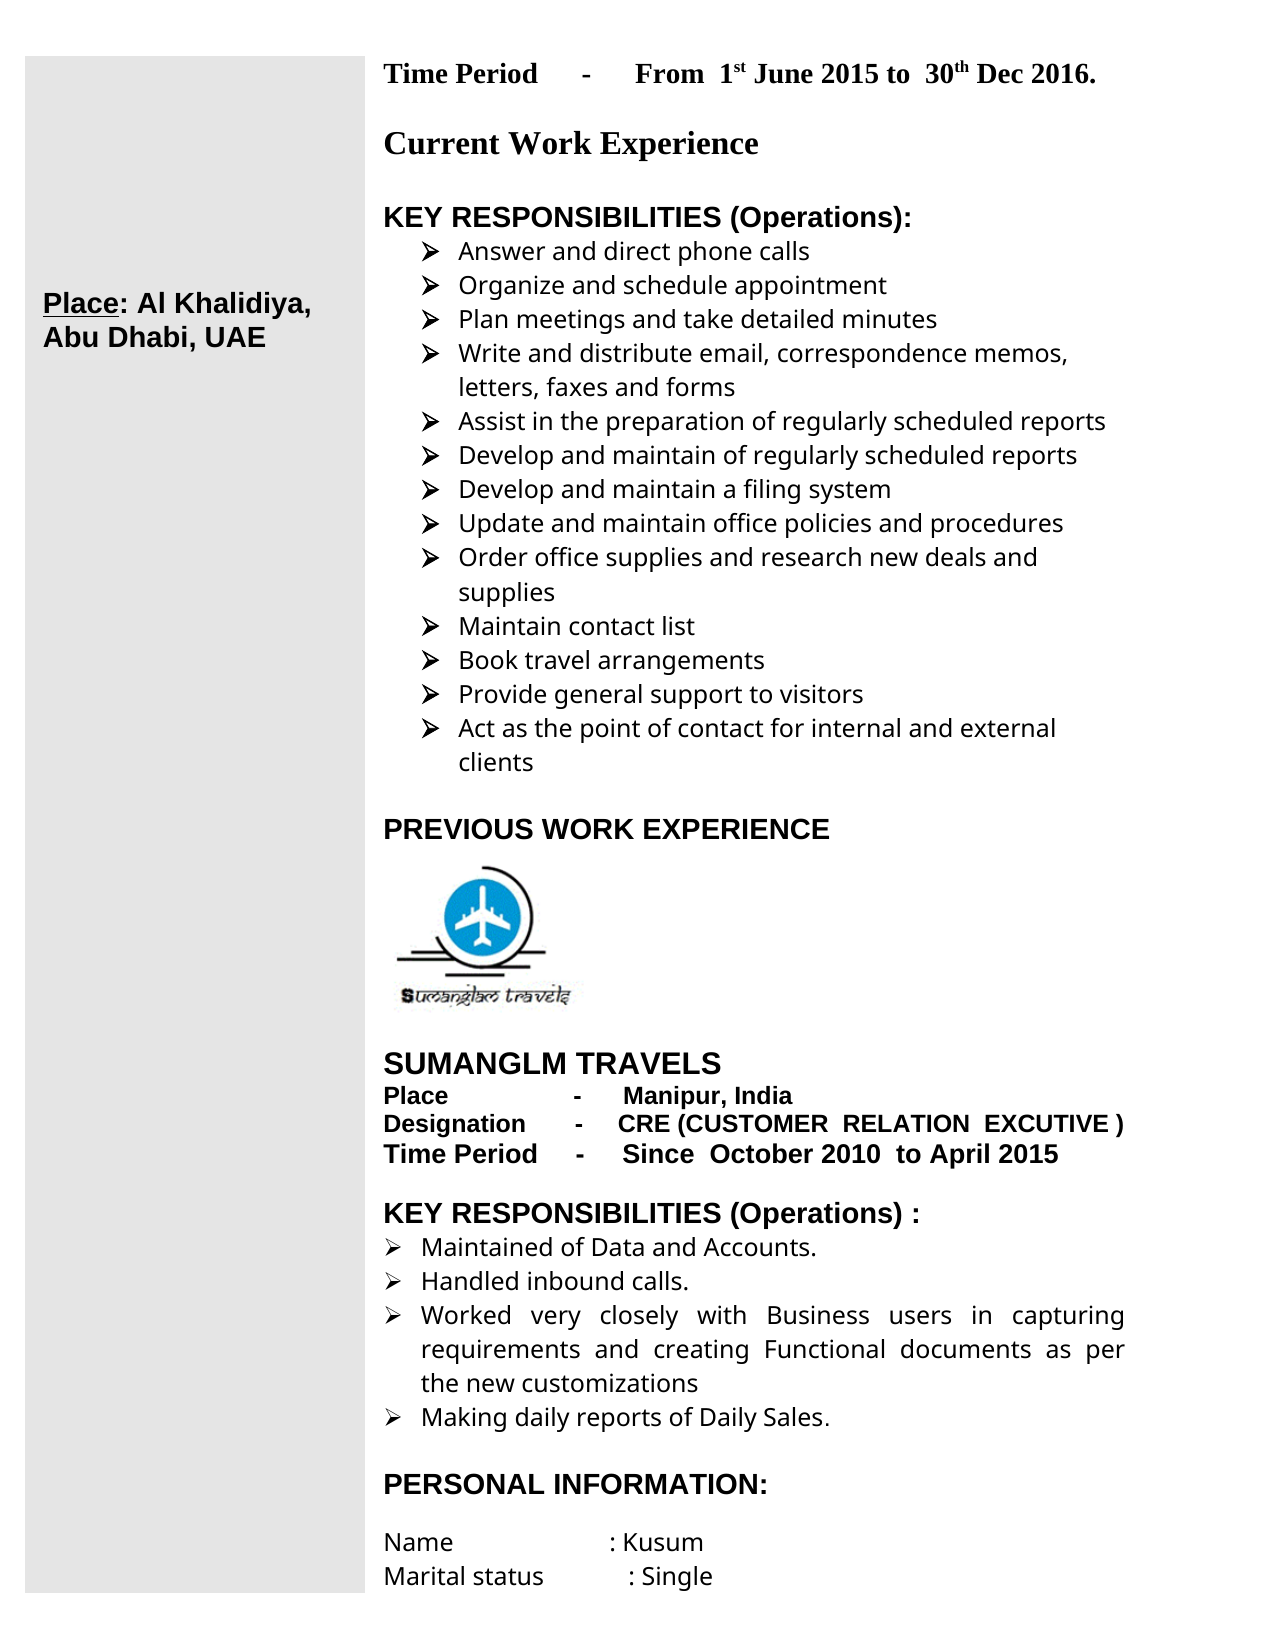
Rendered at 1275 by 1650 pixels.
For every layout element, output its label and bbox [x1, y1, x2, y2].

picture [383, 845, 587, 1017]
table_header [25, 56, 365, 1593]
table_header [365, 56, 1143, 1593]
